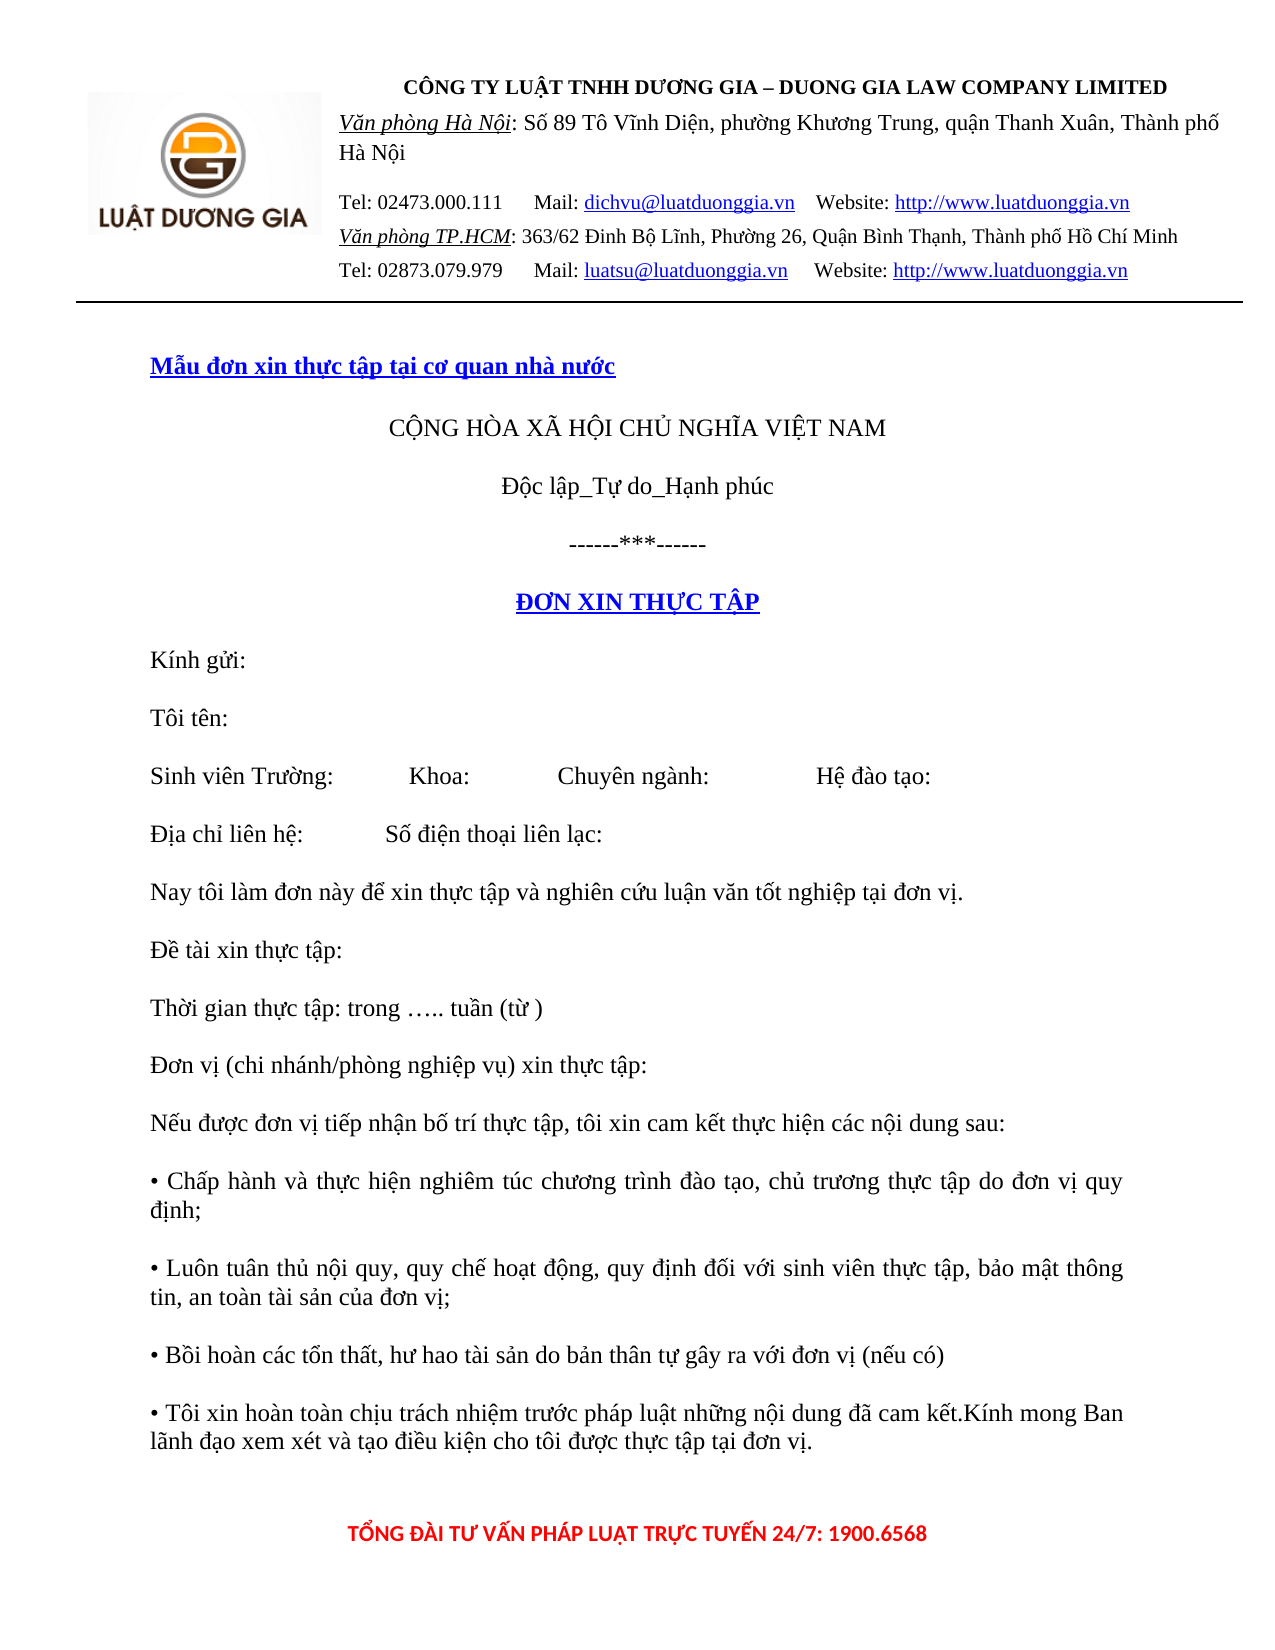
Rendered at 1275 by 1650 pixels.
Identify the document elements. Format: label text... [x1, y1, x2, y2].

subtitle Mẫu đơn xin thực tập tại cơ quan nhà nước [150, 351, 1125, 380]
text Thời gian thực tập: trong ….. tuần (từ ) [150, 993, 1125, 1021]
text Tôi tên: [150, 703, 1125, 732]
text • Chấp hành và thực hiện nghiêm túc chương trình đào tạo, chủ trương thực tập do đơn vị quy định; [150, 1166, 1125, 1224]
text Nay tôi làm đơn này để xin thực tập và nghiên cứu luận văn tốt nghiệp tại đơn vị. [150, 877, 1125, 906]
text ------***------ [150, 529, 1125, 558]
text Đơn vị (chi nhánh/phòng nghiệp vụ) xin thực tập: [150, 1051, 1125, 1079]
text Sinh viên Trường: Khoa: Chuyên ngành: Hệ đào tạo: [150, 761, 1125, 790]
text Nếu được đơn vị tiếp nhận bố trí thực tập, tôi xin cam kết thực hiện các nội dung sau: [150, 1108, 1125, 1137]
text • Bồi hoàn các tổn thất, hư hao tài sản do bản thân tự gây ra với đơn vị (nếu có) [150, 1340, 1125, 1368]
text ĐƠN XIN THỰC TẬP [150, 587, 1125, 616]
text Địa chỉ liên hệ: Số điện thoại liên lạc: [150, 819, 1125, 848]
text CỘNG HÒA XÃ HỘI CHỦ NGHĨA VIỆT NAM [150, 413, 1125, 442]
picture [87, 92, 322, 235]
text Độc lập_Tự do_Hạnh phúc [150, 471, 1125, 500]
text Đề tài xin thực tập: [150, 935, 1125, 963]
text • Tôi xin hoàn toàn chịu trách nhiệm trước pháp luật những nội dung đã cam kết.Kính mong Ban lãnh đạo xem xét và tạo điều kiện cho tôi được thực tập tại đơn vị. [150, 1398, 1125, 1455]
text • Luôn tuân thủ nội quy, quy chế hoạt động, quy định đối với sinh viên thực tập, bảo mật thông tin, an toàn tài sản của đơn vị; [150, 1253, 1125, 1311]
text Kính gửi: [150, 645, 1125, 674]
